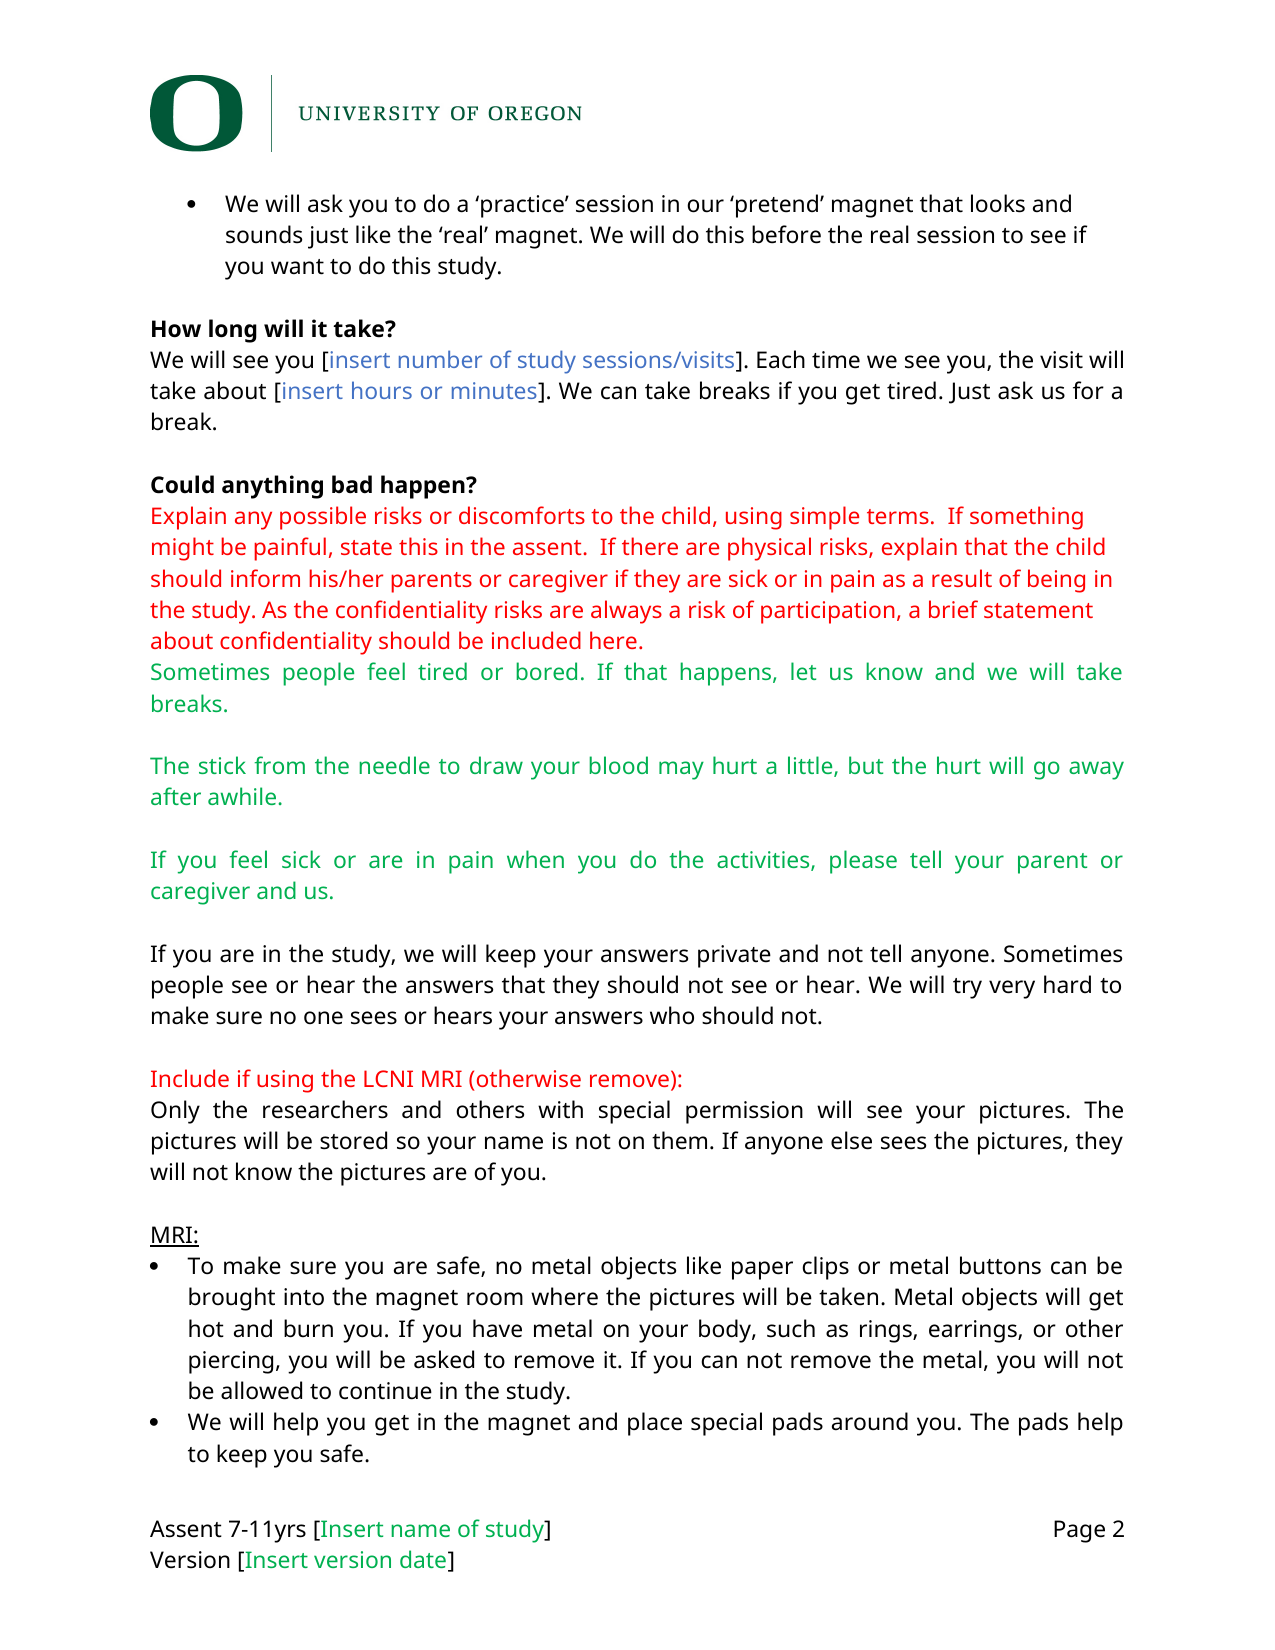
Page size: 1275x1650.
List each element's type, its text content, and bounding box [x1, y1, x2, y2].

picture [150, 75, 582, 152]
list We will help you get in the magnet and place special pads around you. The pads help to keep you safe. [150, 1406, 1125, 1469]
text If you feel sick or are in pain when you do the activities, please tell your parent or caregiver and us. [150, 844, 1125, 906]
text The stick from the needle to draw your blood may hurt a little, but the hurt will go away after awhile. [150, 750, 1125, 812]
text Include if using the LCNI MRI (otherwise remove): [150, 1062, 1125, 1094]
text Explain any possible risks or discomforts to the child, using simple terms. If something might be painful, state this in the assent. If there are physical risks, explain that the child should inform his/her parents or caregiver if they are sick or in pain as a result of being in the study. As the confidentiality risks are always a risk of participation, a brief statement about confidentiality should be included here. [150, 500, 1125, 656]
list We will ask you to do a ‘practice’ session in our ‘pretend’ magnet that looks and sounds just like the ‘real’ magnet. We will do this before the real session to see if you want to do this study. [187, 187, 1125, 281]
text If you are in the study, we will keep your answers private and not tell anyone. Sometimes people see or hear the answers that they should not see or hear. We will try very hard to make sure no one sees or hears your answers who should not. [150, 937, 1125, 1031]
list To make sure you are safe, no metal objects like paper clips or metal buttons can be brought into the magnet room where the pictures will be taken. Metal objects will get hot and burn you. If you have metal on your body, such as rings, earrings, or other piercing, you will be asked to remove it. If you can not remove the metal, you will not be allowed to continue in the study. [150, 1250, 1125, 1406]
text How long will it take? [150, 312, 1125, 344]
text Sometimes people feel tired or bored. If that happens, let us know and we will take breaks. [150, 656, 1125, 719]
text MRI: [150, 1219, 1125, 1250]
text We will see you [insert number of study sessions/visits]. Each time we see you, the visit will take about [insert hours or minutes]. We can take breaks if you get tired. Just ask us for a break. [150, 344, 1125, 437]
text Only the researchers and others with special permission will see your pictures. The pictures will be stored so your name is not on them. If anyone else sees the pictures, they will not know the pictures are of you. [150, 1094, 1125, 1187]
text Could anything bad happen? [150, 469, 1125, 500]
